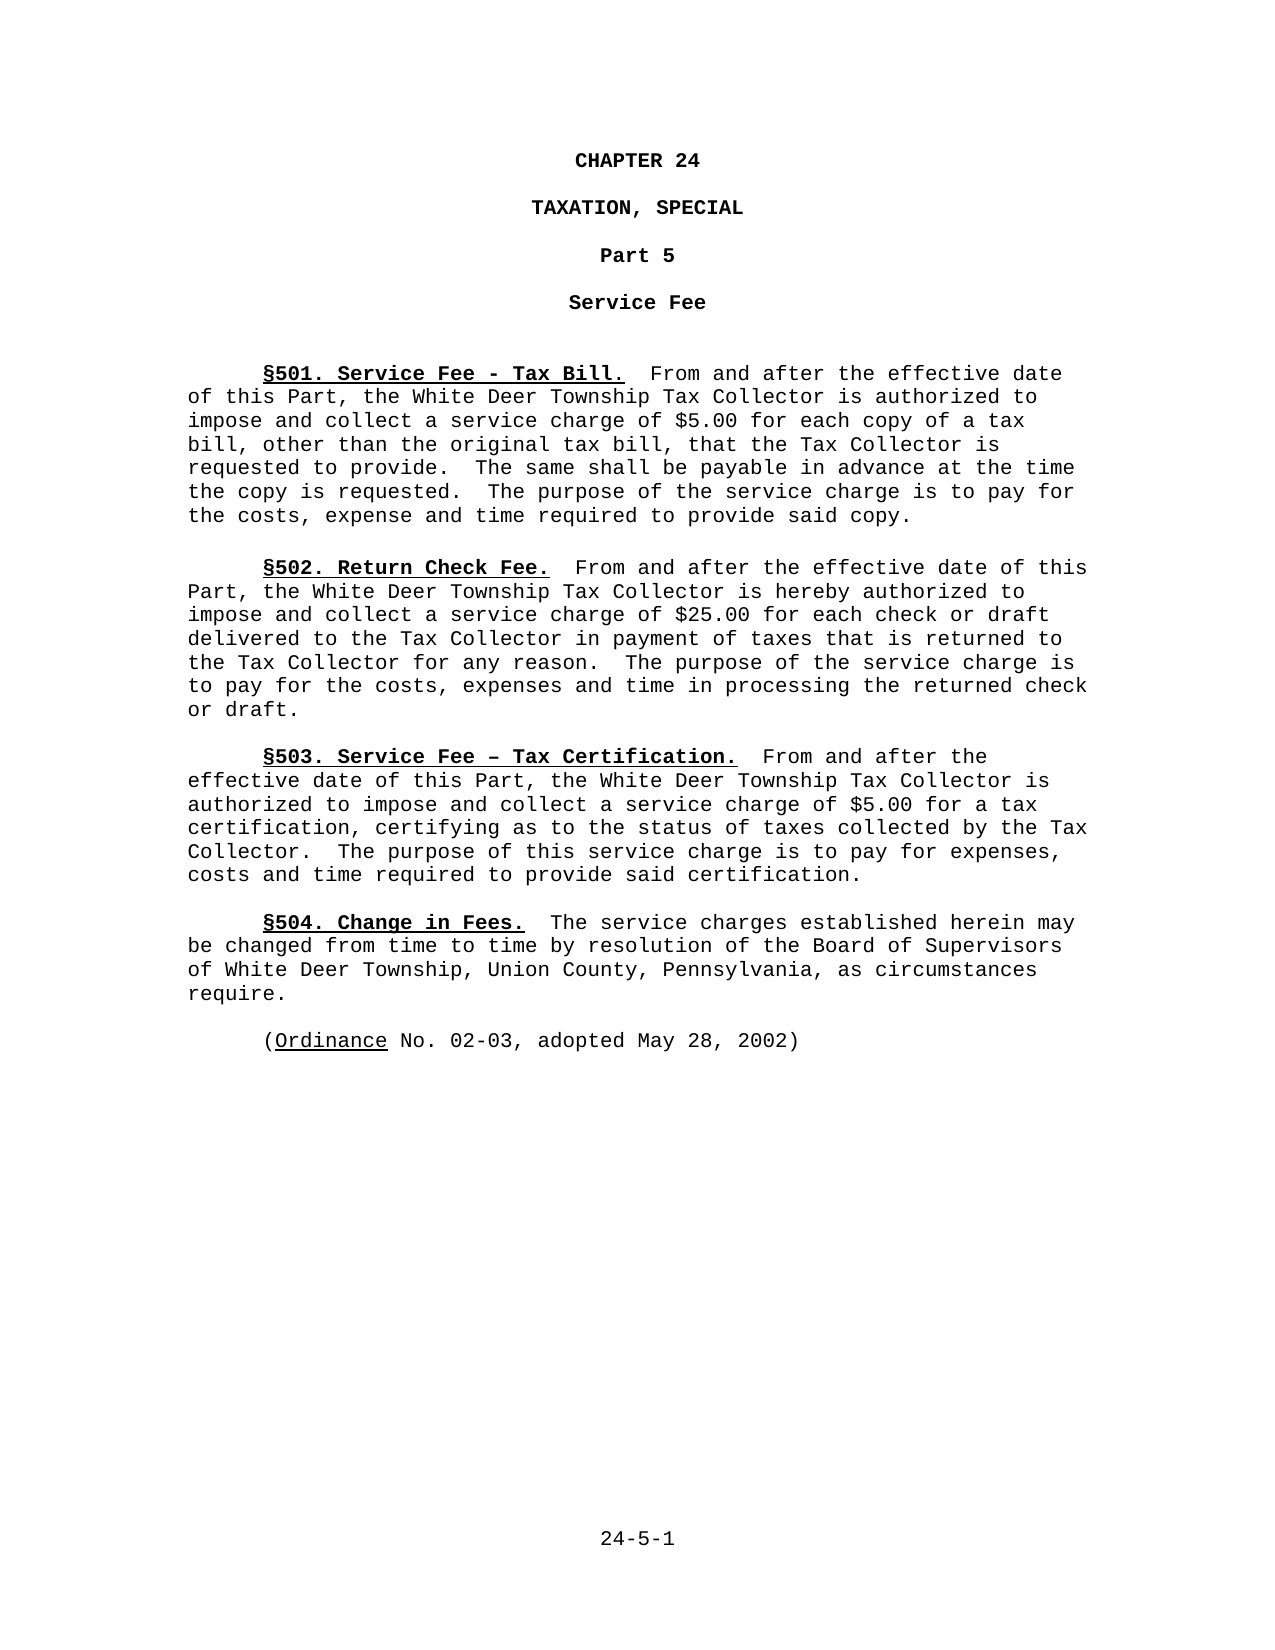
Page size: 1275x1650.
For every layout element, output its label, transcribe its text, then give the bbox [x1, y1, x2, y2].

title §503. Service Fee – Tax Certification. From and after the effective date of this Part, the White Deer Township Tax Collector is authorized to impose and collect a service charge of $5.00 for a tax certification, certifying as to the status of taxes collected by the Tax Collector. The purpose of this service charge is to pay for expenses, costs and time required to provide said certification. [187, 746, 1087, 888]
title (Ordinance No. 02-03, adopted May 28, 2002) [187, 1030, 1087, 1054]
title Part 5 [187, 244, 1087, 268]
title §501. Service Fee - Tax Bill. From and after the effective date of this Part, the White Deer Township Tax Collector is authorized to impose and collect a service charge of $5.00 for each copy of a tax bill, other than the original tax bill, that the Tax Collector is requested to provide. The same shall be payable in advance at the time the copy is requested. The purpose of the service charge is to pay for the costs, expense and time required to provide said copy. [187, 363, 1087, 528]
title CHAPTER 24 [187, 150, 1087, 174]
title §504. Change in Fees. The service charges established herein may be changed from time to time by resolution of the Board of Supervisors of White Deer Township, Union County, Pennsylvania, as circumstances require. [187, 912, 1087, 1006]
title Service Fee [187, 292, 1087, 316]
title §502. Return Check Fee. From and after the effective date of this Part, the White Deer Township Tax Collector is hereby authorized to impose and collect a service charge of $25.00 for each check or draft delivered to the Tax Collector in payment of taxes that is returned to the Tax Collector for any reason. The purpose of the service charge is to pay for the costs, expenses and time in processing the returned check or draft. [187, 557, 1087, 723]
title TAXATION, SPECIAL [187, 197, 1087, 221]
